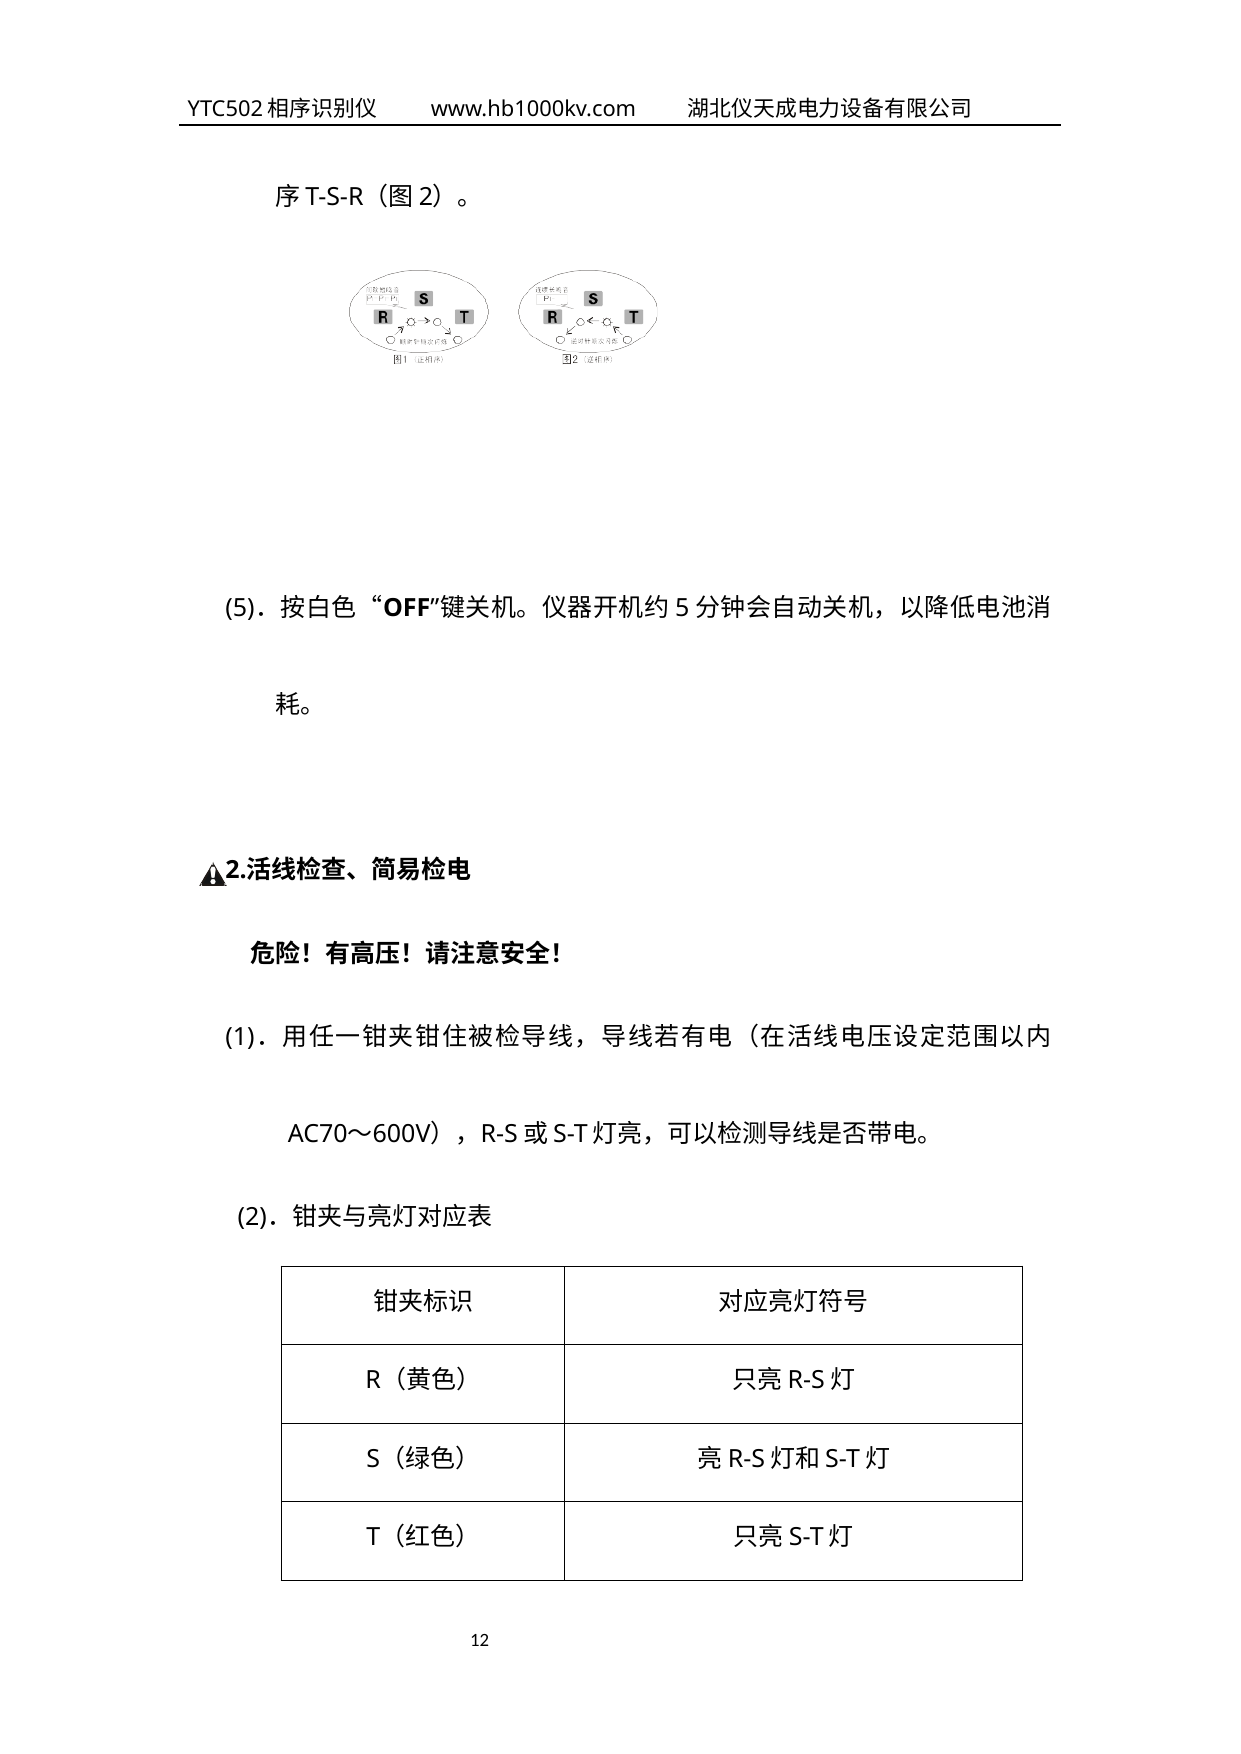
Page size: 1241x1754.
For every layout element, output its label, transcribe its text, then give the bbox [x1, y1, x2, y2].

table_cell 亮R-S灯和S-T灯 [565, 1424, 1022, 1501]
text (1)．用任一钳夹钳住被检导线，导线若有电（在活线电压设定范围以内AC70～600V），R-S或S-T灯亮，可以检测导线是否带电。 [225, 1002, 1053, 1164]
text (5)．按白色“OFF”键关机。仪器开机约5分钟会自动关机，以降低电池消耗。 [225, 573, 1053, 736]
text (2)．钳夹与亮灯对应表 [187, 1182, 1053, 1247]
table_cell T（红色） [282, 1502, 564, 1580]
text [225, 162, 1053, 227]
text 危险！有高压！请注意安全！ [187, 919, 1053, 984]
table_cell 只亮S-T灯 [565, 1502, 1022, 1580]
table_cell 只亮R-S灯 [565, 1345, 1022, 1423]
table_header 对应亮灯符号 [565, 1267, 1022, 1344]
table_cell R（黄色） [282, 1345, 564, 1423]
table_cell S（绿色） [282, 1424, 564, 1501]
table_header 钳夹标识 [282, 1267, 564, 1344]
text 2.活线检查、简易检电 [187, 836, 1053, 901]
